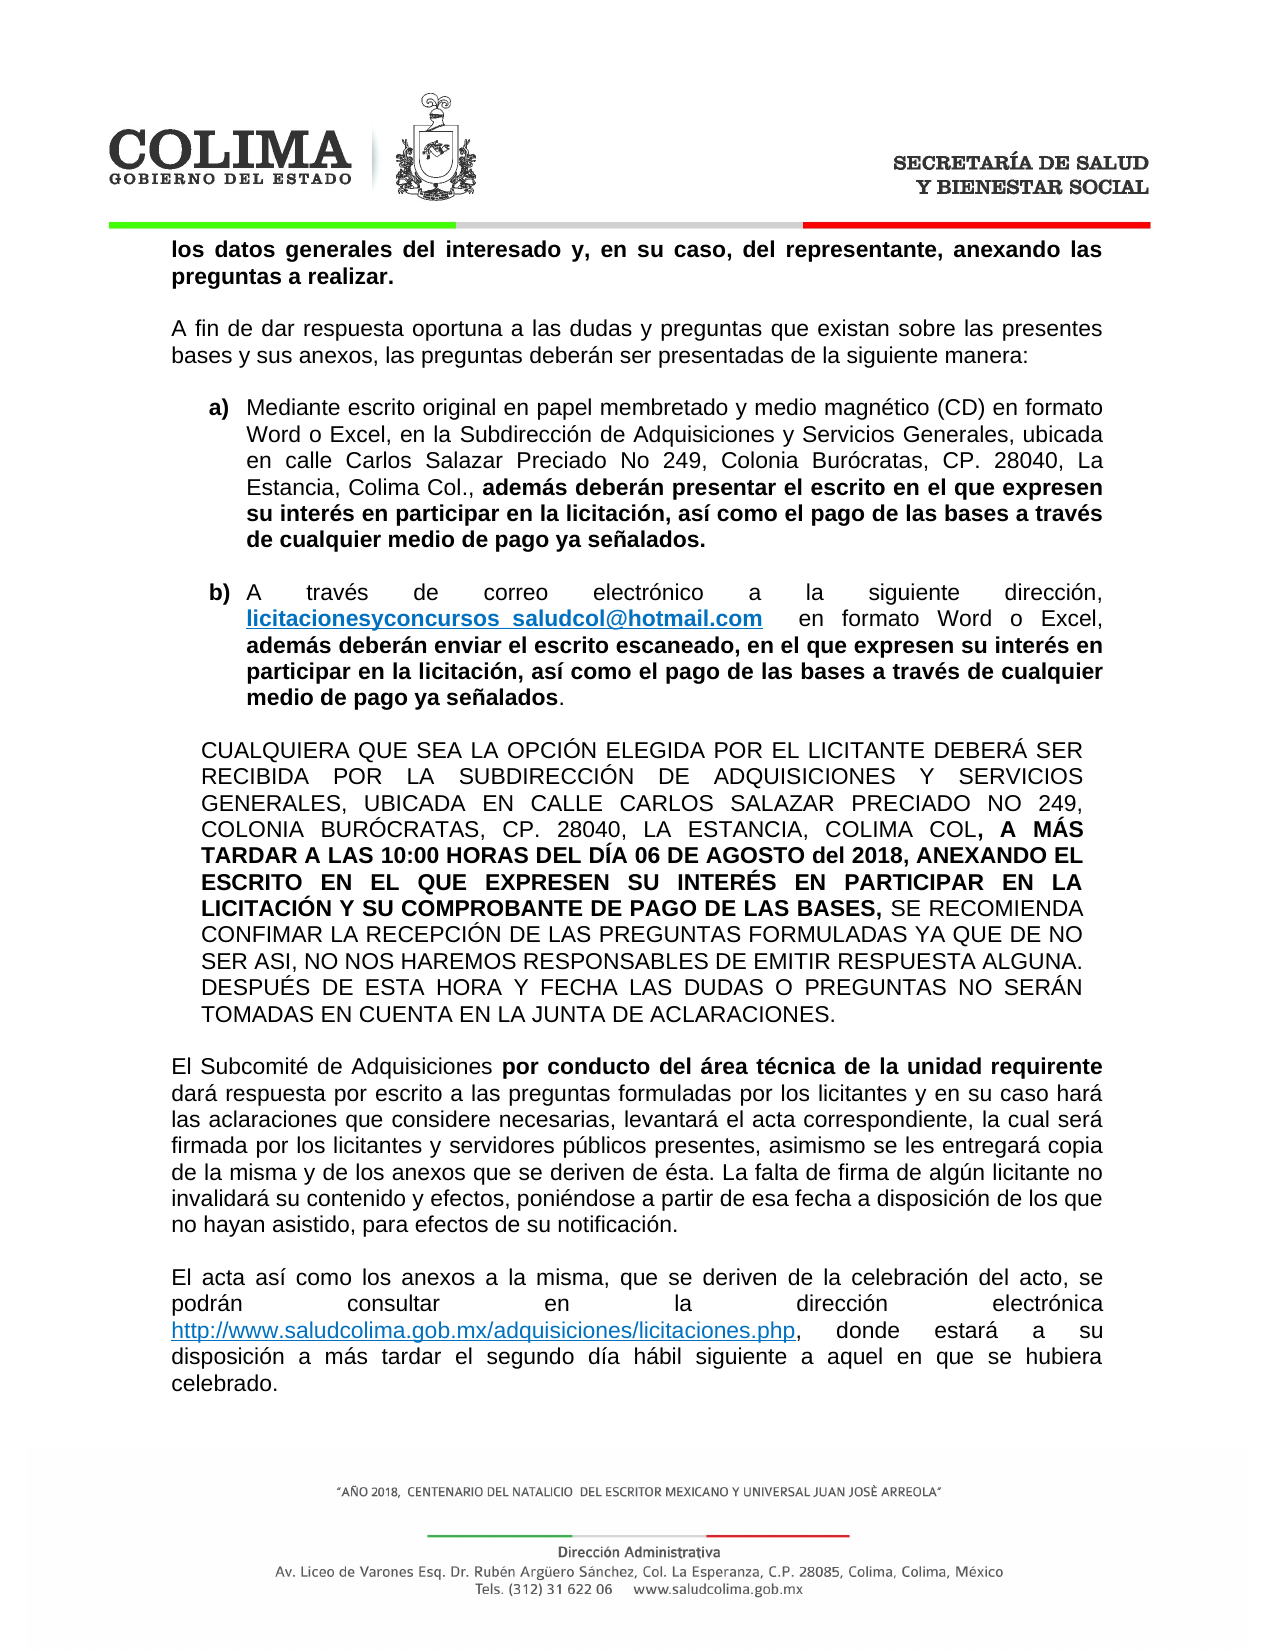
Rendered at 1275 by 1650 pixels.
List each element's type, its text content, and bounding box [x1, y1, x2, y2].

list Mediante escrito original en papel membretado y medio magnético (CD) en formato Word o Excel, en la Subdirección de Adquisiciones y Servicios Generales, ubicada en calle Carlos Salazar Preciado No 249, Colonia Burócratas, CP. 28040, La Estancia, Colima Col., además deberán presentar el escrito en el que expresen su interés en participar en la licitación, así como el pago de las bases a través de cualquier medio de pago ya señalados. [209, 394, 1104, 552]
text CUALQUIERA QUE SEA LA OPCIÓN ELEGIDA POR EL LICITANTE DEBERÁ SER RECIBIDA POR LA SUBDIRECCIÓN DE ADQUISICIONES Y SERVICIOS GENERALES, UBICADA EN CALLE CARLOS SALAZAR PRECIADO NO 249, COLONIA BURÓCRATAS, CP. 28040, LA ESTANCIA, COLIMA COL, A MÁS TARDAR A LAS 10:00 HORAS DEL DÍA 06 DE AGOSTO del 2018, ANEXANDO EL ESCRITO EN EL QUE EXPRESEN SU INTERÉS EN PARTICIPAR EN LA LICITACIÓN Y SU COMPROBANTE DE PAGO DE LAS BASES, SE RECOMIENDA CONFIMAR LA RECEPCIÓN DE LAS PREGUNTAS FORMULADAS YA QUE DE NO SER ASI, NO NOS HAREMOS RESPONSABLES DE EMITIR RESPUESTA ALGUNA. DESPUÉS DE ESTA HORA Y FECHA LAS DUDAS O PREGUNTAS NO SERÁN TOMADAS EN CUENTA EN LA JUNTA DE ACLARACIONES. [201, 737, 1084, 1027]
picture [27, 1449, 1249, 1650]
text El Subcomité de Adquisiciones por conducto del área técnica de la unidad requirente dará respuesta por escrito a las preguntas formuladas por los licitantes y en su caso hará las aclaraciones que considere necesarias, levantará el acta correspondiente, la cual será firmada por los licitantes y servidores públicos presentes, asimismo se les entregará copia de la misma y de los anexos que se deriven de ésta. La falta de firma de algún licitante no invalidará su contenido y efectos, poniéndose a partir de esa fecha a disposición de los que no hayan asistido, para efectos de su notificación. [171, 1053, 1104, 1238]
list A través de correo electrónico a la siguiente dirección, licitacionesyconcursos_saludcol@hotmail.com en formato Word o Excel, además deberán enviar el escrito escaneado, en el que expresen su interés en participar en la licitación, así como el pago de las bases a través de cualquier medio de pago ya señalados. [209, 579, 1104, 711]
text El acta así como los anexos a la misma, que se deriven de la celebración del acto, se podrán consultar en la dirección electrónica http://www.saludcolima.gob.mx/adquisiciones/licitaciones.php, donde estará a su disposición a más tardar el segundo día hábil siguiente a aquel en que se hubiera celebrado. [171, 1264, 1104, 1396]
text A fin de dar respuesta oportuna a las dudas y preguntas que existan sobre las presentes bases y sus anexos, las preguntas deberán ser presentadas de la siguiente manera: [171, 315, 1104, 368]
picture [0, 7, 1261, 238]
